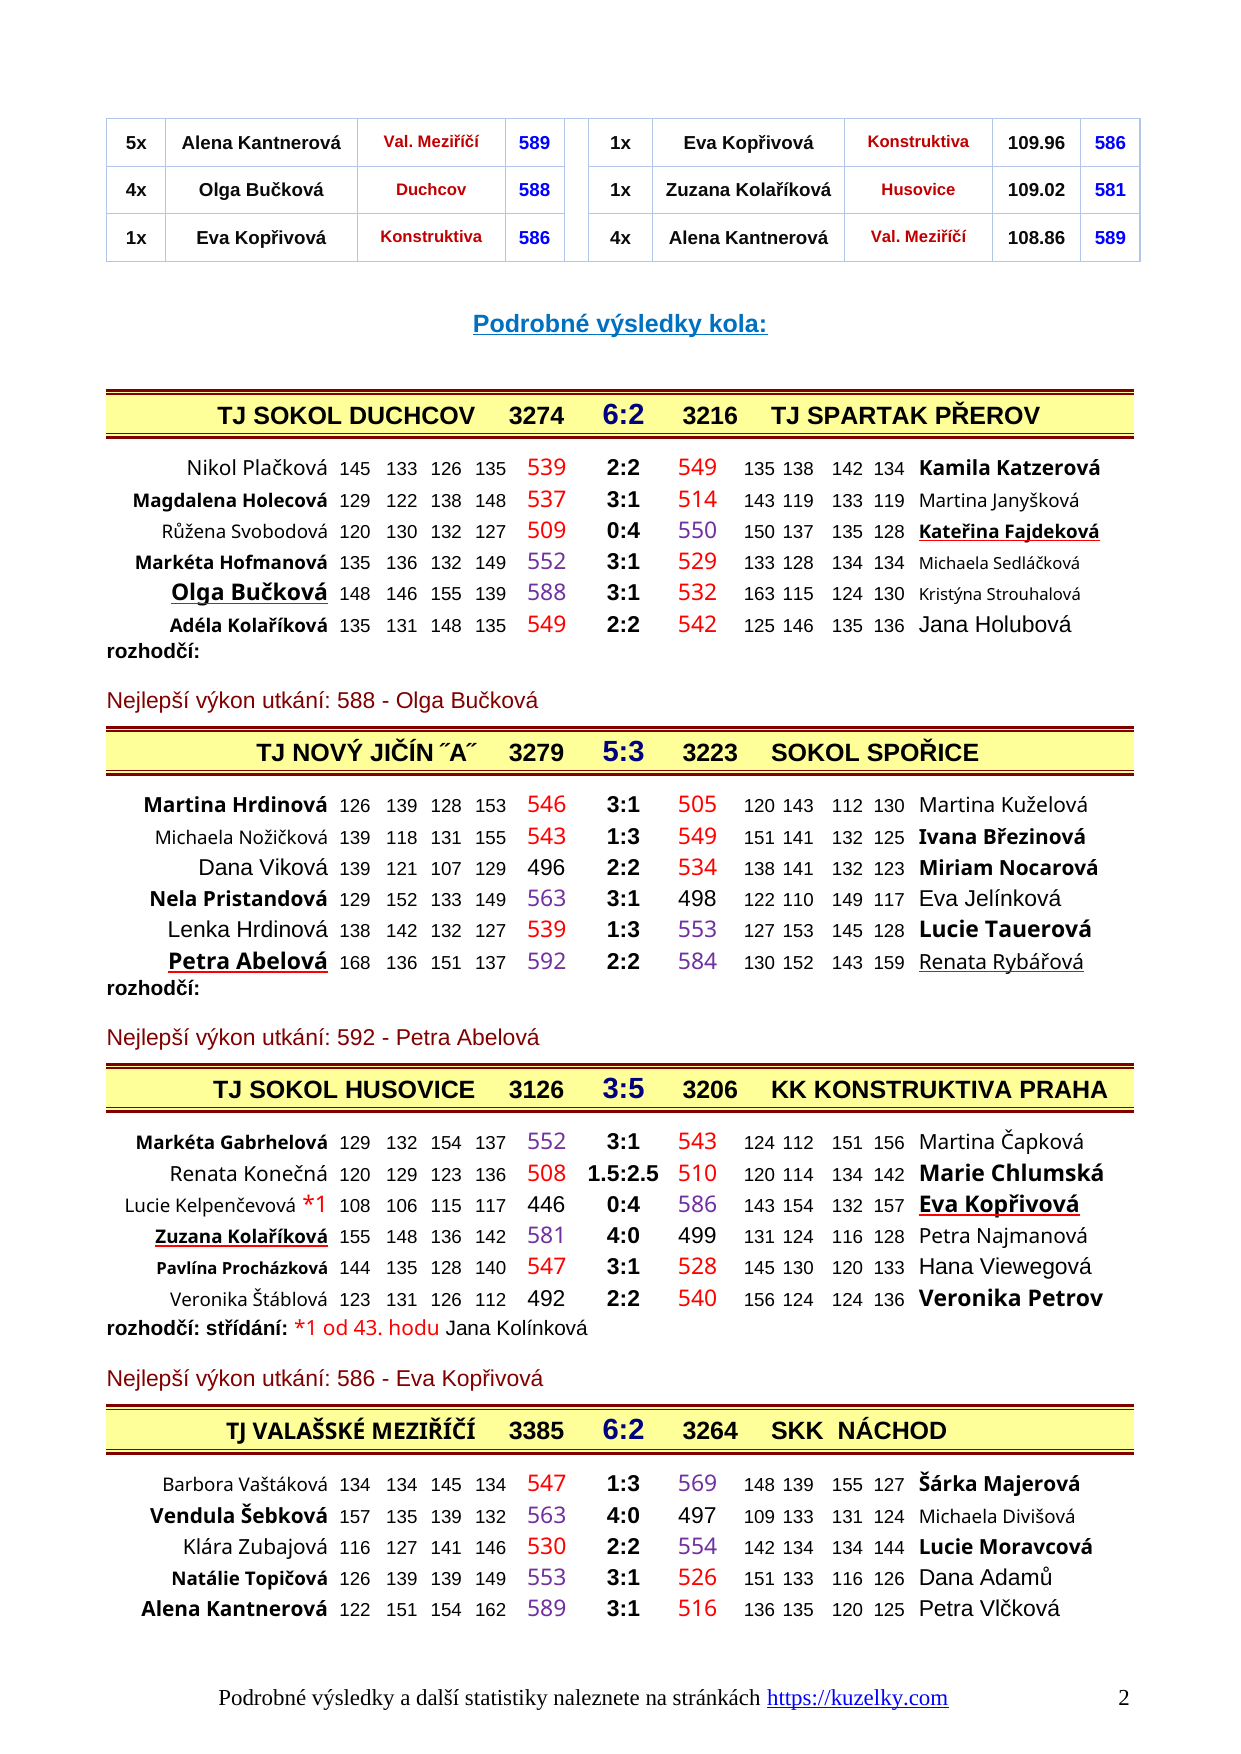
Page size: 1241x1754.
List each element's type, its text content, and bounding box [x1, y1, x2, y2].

text Nela Pristandová 129 152 133 149 563 3:1 498 122 110 149 117 Eva Jelínková [106, 882, 1134, 913]
table_cell 109.02 [993, 167, 1080, 213]
text Martina Hrdinová 126 139 128 153 546 3:1 505 120 143 112 130 Martina Kuželová [106, 788, 1134, 819]
text Magdalena Holecová 129 122 138 148 537 3:1 514 143 119 133 119 Martina Janyšková [106, 483, 1134, 514]
text rozhodčí: [106, 976, 1134, 1000]
table_cell 1x [589, 119, 652, 166]
table_cell Eva Kopřivová [166, 214, 357, 261]
table_cell 589 [1081, 214, 1139, 261]
table_cell Val. Meziříčí [845, 214, 992, 261]
table_cell 586 [506, 214, 564, 261]
table_cell Alena Kantnerová [653, 214, 844, 261]
table_cell 581 [1081, 167, 1139, 213]
text TJ Nový Jičín ˝A˝ 3279 5:3 3223 Sokol Spořice [106, 732, 1134, 770]
text Veronika Štáblová 123 131 126 112 492 2:2 540 156 124 124 136 Veronika Petrov [106, 1282, 1134, 1313]
table_cell 109.96 [993, 119, 1080, 166]
text Růžena Svobodová 120 130 132 127 509 0:4 550 150 137 135 128 Kateřina Fajdeková [106, 514, 1134, 545]
table_cell 586 [1081, 119, 1139, 166]
text rozhodčí: střídání: *1 od 43. hodu Jana Kolínková [106, 1313, 1134, 1341]
table_cell Zuzana Kolaříková [653, 167, 844, 213]
table_cell 1x [107, 214, 165, 261]
text Nejlepší výkon utkání: 588 - Olga Bučková [106, 687, 1134, 713]
table_cell Duchcov [358, 167, 505, 213]
text Podrobné výsledky kola: [94, 308, 1145, 337]
text Nejlepší výkon utkání: 586 - Eva Kopřivová [106, 1365, 1134, 1392]
table_cell Konstruktiva [358, 214, 505, 261]
table_cell 1x [589, 167, 652, 213]
text Klára Zubajová 116 127 141 146 530 2:2 554 142 134 134 144 Lucie Moravcová [106, 1530, 1134, 1561]
table_cell Val. Meziříčí [358, 119, 505, 166]
text Vendula Šebková 157 135 139 132 563 4:0 497 109 133 131 124 Michaela Divišová [106, 1499, 1134, 1530]
table_cell 108.86 [993, 214, 1080, 261]
table_cell 589 [506, 119, 564, 166]
text Nejlepší výkon utkání: 592 - Petra Abelová [106, 1024, 1134, 1050]
text TJ Valašské Meziříčí 3385 6:2 3264 SKK Náchod [106, 1410, 1134, 1449]
text TJ Sokol Duchcov 3274 6:2 3216 TJ Spartak Přerov [106, 395, 1134, 433]
text Markéta Gabrhelová 129 132 154 137 552 3:1 543 124 112 151 156 Martina Čapková [106, 1125, 1134, 1157]
text TJ Sokol Husovice 3126 3:5 3206 KK Konstruktiva Praha [106, 1069, 1134, 1107]
table_cell Olga Bučková [166, 167, 357, 213]
text Petra Abelová 168 136 151 137 592 2:2 584 130 152 143 159 Renata Rybářová [106, 944, 1134, 976]
text Zuzana Kolaříková 155 148 136 142 581 4:0 499 131 124 116 128 Petra Najmanová [106, 1219, 1134, 1250]
table_cell 5x [107, 119, 165, 166]
text Adéla Kolaříková 135 131 148 135 549 2:2 542 125 146 135 136 Jana Holubová [106, 608, 1134, 639]
text Lenka Hrdinová 138 142 132 127 539 1:3 553 127 153 145 128 Lucie Tauerová [106, 913, 1134, 944]
table_cell 4x [589, 214, 652, 261]
table_cell 588 [506, 167, 564, 213]
table_cell 4x [107, 167, 165, 213]
table_cell Konstruktiva [845, 119, 992, 166]
text Lucie Kelpenčevová *1 108 106 115 117 446 0:4 586 143 154 132 157 Eva Kopřivová [106, 1188, 1134, 1219]
text Olga Bučková 148 146 155 139 588 3:1 532 163 115 124 130 Kristýna Strouhalová [106, 576, 1134, 608]
text Nikol Plačková 145 133 126 135 539 2:2 549 135 138 142 134 Kamila Katzerová [106, 451, 1134, 483]
text rozhodčí: [106, 639, 1134, 663]
text Barbora Vaštáková 134 134 145 134 547 1:3 569 148 139 155 127 Šárka Majerová [106, 1467, 1134, 1499]
text Markéta Hofmanová 135 136 132 149 552 3:1 529 133 128 134 134 Michaela Sedláčková [106, 545, 1134, 576]
table_cell Husovice [845, 167, 992, 213]
text Alena Kantnerová 122 151 154 162 589 3:1 516 136 135 120 125 Petra Vlčková [106, 1592, 1134, 1624]
text Dana Viková 139 121 107 129 496 2:2 534 138 141 132 123 Miriam Nocarová [106, 851, 1134, 882]
table_cell Eva Kopřivová [653, 119, 844, 166]
text Natálie Topičová 126 139 139 149 553 3:1 526 151 133 116 126 Dana Adamů [106, 1561, 1134, 1592]
text Michaela Nožičková 139 118 131 155 543 1:3 549 151 141 132 125 Ivana Březinová [106, 819, 1134, 851]
text Pavlína Procházková 144 135 128 140 547 3:1 528 145 130 120 133 Hana Viewegová [106, 1250, 1134, 1282]
table_cell Alena Kantnerová [166, 119, 357, 166]
text Renata Konečná 120 129 123 136 508 1.5:2.5 510 120 114 134 142 Marie Chlumská [106, 1157, 1134, 1188]
